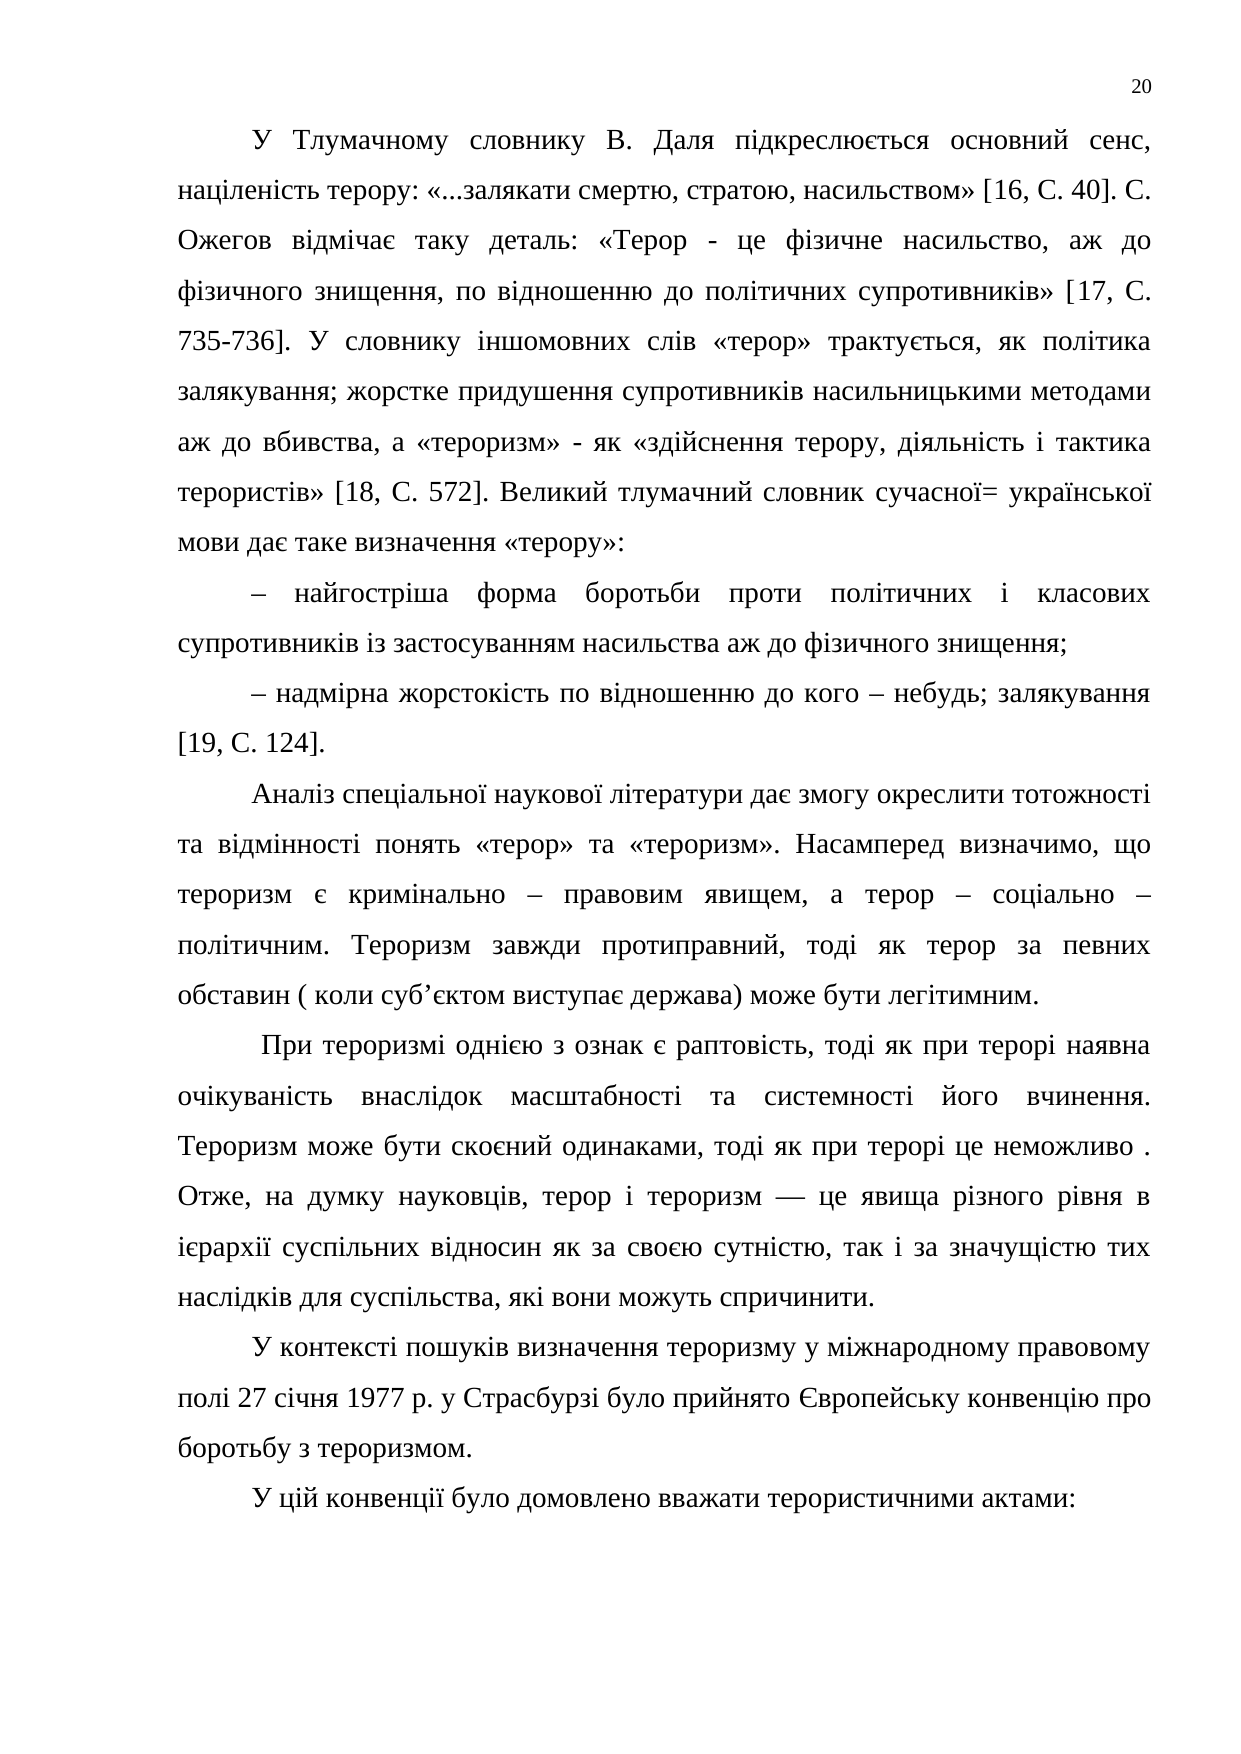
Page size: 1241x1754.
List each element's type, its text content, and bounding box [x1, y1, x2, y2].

text У Тлумачному словнику В. Даля підкреслюється основний сенс, націленість терору: «...залякати смертю, стратою, насильством» [16, С. 40]. С. Ожегов відмічає таку деталь: «Терор - це фізичне насильство, аж до фізичного знищення, по відношенню до політичних супротивників» [17, С. 735-736]. У словнику іншомовних слів «терор» трактується, як політика залякування; жорстке придушення супротивників насильницькими методами аж до вбивства, а «тероризм» - як «здійснення терору, діяльність і тактика терористів» [18, С. 572]. Великий тлумачний словник сучасної= української мови дає таке визначення «терору»: [177, 122, 1152, 558]
text – надмірна жорстокість по відношенню до кого – небудь; залякування [19, С. 124]. [177, 675, 1152, 759]
text При тероризмі однією з ознак є раптовість, тоді як при терорі наявна очікуваність внаслідок масштабності та системності його вчинення. Тероризм може бути скоєний одинаками, тоді як при терорі це неможливо . Отже, на думку науковців, терор і тероризм — це явища різного рівня в ієрархії суспільних відносин як за своєю сутністю, так і за значущістю тих наслідків для суспільства, які вони можуть спричинити. [177, 1027, 1152, 1313]
text – найгостріша форма боротьби проти політичних і класових супротивників із застосуванням насильства аж до фізичного знищення; [177, 575, 1152, 658]
text Аналіз спеціальної наукової літератури дає змогу окреслити тотожності та відмінності понять «терор» та «тероризм». Насамперед визначимо, що тероризм є кримінально – правовим явищем, а терор – соціально – політичним. Тероризм завжди протиправний, тоді як терор за певних обставин ( коли суб’єктом виступає держава) може бути легітимним. [177, 776, 1152, 1011]
text У контексті пошуків визначення тероризму у міжнародному правовому полі 27 січня 1977 р. у Страсбурзі було прийнято Європейську конвенцію про боротьбу з тероризмом. [177, 1329, 1152, 1463]
text У цій конвенції було домовлено вважати терористичними актами: [177, 1480, 1152, 1514]
